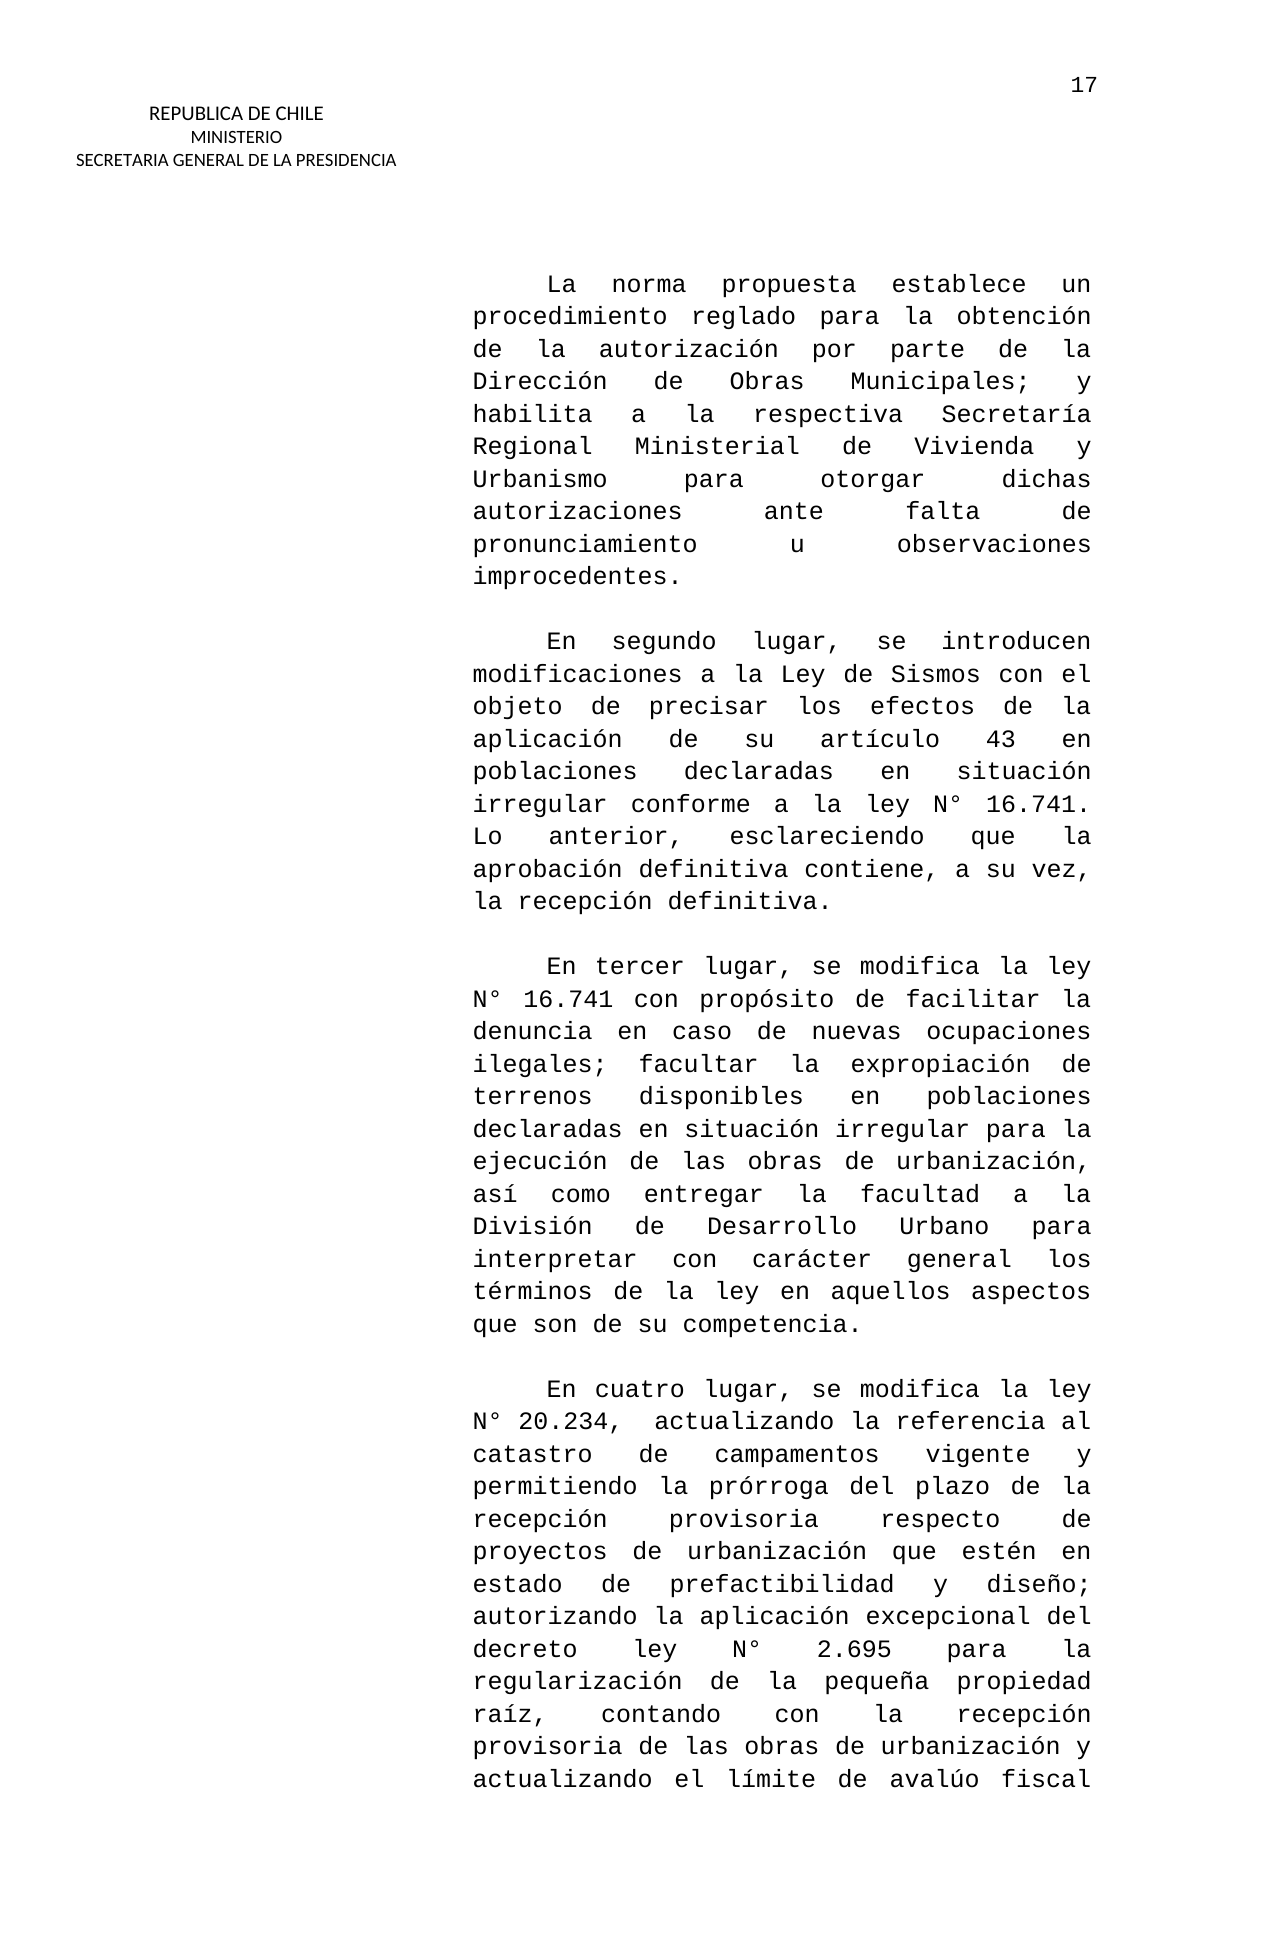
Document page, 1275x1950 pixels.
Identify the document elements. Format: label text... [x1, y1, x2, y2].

text En tercer lugar, se modifica la ley N° 16.741 con propósito de facilitar la denuncia en caso de nuevas ocupaciones ilegales; facultar la expropiación de terrenos disponibles en poblaciones declaradas en situación irregular para la ejecución de las obras de urbanización, así como entregar la facultad a la División de Desarrollo Urbano para interpretar con carácter general los términos de la ley en aquellos aspectos que son de su competencia. [472, 954, 1092, 1339]
text La norma propuesta establece un procedimiento reglado para la obtención de la autorización por parte de la Dirección de Obras Municipales; y habilita a la respectiva Secretaría Regional Ministerial de Vivienda y Urbanismo para otorgar dichas autorizaciones ante falta de pronunciamiento u observaciones improcedentes. [472, 271, 1092, 592]
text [472, 1376, 1092, 1794]
text En segundo lugar, se introducen modificaciones a la Ley de Sismos con el objeto de precisar los efectos de la aplicación de su artículo 43 en poblaciones declaradas en situación irregular conforme a la ley N° 16.741. Lo anterior, esclareciendo que la aprobación definitiva contiene, a su vez, la recepción definitiva. [472, 629, 1092, 917]
